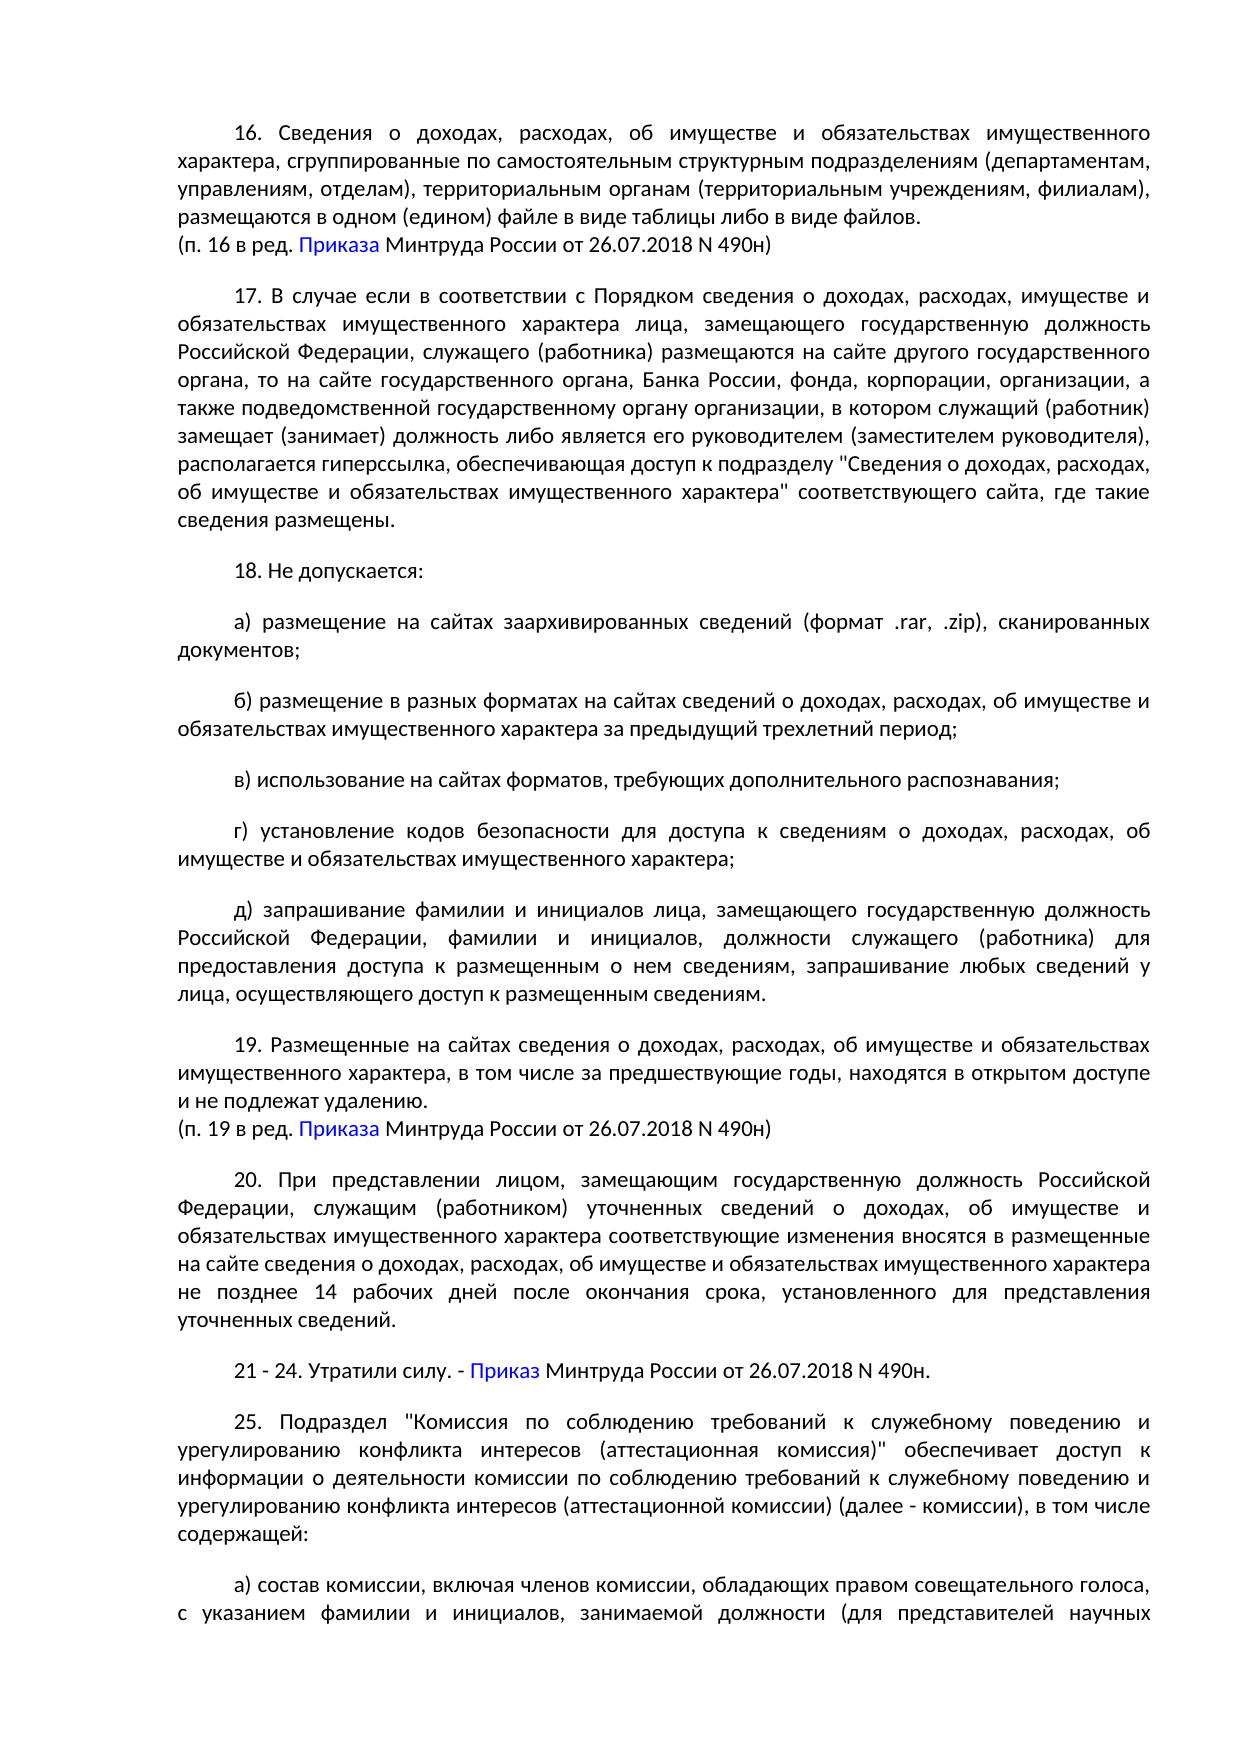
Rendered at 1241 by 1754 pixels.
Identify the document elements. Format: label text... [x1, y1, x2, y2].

text 19. Размещенные на сайтах сведения о доходах, расходах, об имуществе и обязательствах имущественного характера, в том числе за предшествующие годы, находятся в открытом доступе и не подлежат удалению. [177, 1030, 1152, 1114]
text 21 - 24. Утратили силу. - Приказ Минтруда России от 26.07.2018 N 490н. [177, 1356, 1152, 1384]
text 17. В случае если в соответствии с Порядком сведения о доходах, расходах, имуществе и обязательствах имущественного характера лица, замещающего государственную должность Российской Федерации, служащего (работника) размещаются на сайте другого государственного органа, то на сайте государственного органа, Банка России, фонда, корпорации, организации, а также подведомственной государственному органу организации, в котором служащий (работник) замещает (занимает) должность либо является его руководителем (заместителем руководителя), располагается гиперссылка, обеспечивающая доступ к подразделу "Сведения о доходах, расходах, об имуществе и обязательствах имущественного характера" соответствующего сайта, где такие сведения размещены. [177, 281, 1152, 533]
text г) установление кодов безопасности для доступа к сведениям о доходах, расходах, об имуществе и обязательствах имущественного характера; [177, 816, 1152, 872]
text б) размещение в разных форматах на сайтах сведений о доходах, расходах, об имуществе и обязательствах имущественного характера за предыдущий трехлетний период; [177, 686, 1152, 742]
text 20. При представлении лицом, замещающим государственную должность Российской Федерации, служащим (работником) уточненных сведений о доходах, об имуществе и обязательствах имущественного характера соответствующие изменения вносятся в размещенные на сайте сведения о доходах, расходах, об имуществе и обязательствах имущественного характера не позднее 14 рабочих дней после окончания срока, установленного для представления уточненных сведений. [177, 1165, 1152, 1333]
text (п. 19 в ред. Приказа Минтруда России от 26.07.2018 N 490н) [177, 1114, 1152, 1142]
text 16. Сведения о доходах, расходах, об имуществе и обязательствах имущественного характера, сгруппированные по самостоятельным структурным подразделениям (департаментам, управлениям, отделам), территориальным органам (территориальным учреждениям, филиалам), размещаются в одном (едином) файле в виде таблицы либо в виде файлов. [177, 118, 1152, 230]
text в) использование на сайтах форматов, требующих дополнительного распознавания; [177, 765, 1152, 793]
text а) размещение на сайтах заархивированных сведений (формат .rar, .zip), сканированных документов; [177, 607, 1152, 663]
text д) запрашивание фамилии и инициалов лица, замещающего государственную должность Российской Федерации, фамилии и инициалов, должности служащего (работника) для предоставления доступа к размещенным о нем сведениям, запрашивание любых сведений у лица, осуществляющего доступ к размещенным сведениям. [177, 895, 1152, 1007]
text (п. 16 в ред. Приказа Минтруда России от 26.07.2018 N 490н) [177, 230, 1152, 258]
text 18. Не допускается: [177, 556, 1152, 584]
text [177, 1570, 1152, 1626]
text 25. Подраздел "Комиссия по соблюдению требований к служебному поведению и урегулированию конфликта интересов (аттестационная комиссия)" обеспечивает доступ к информации о деятельности комиссии по соблюдению требований к служебному поведению и урегулированию конфликта интересов (аттестационной комиссии) (далее - комиссии), в том числе содержащей: [177, 1407, 1152, 1547]
